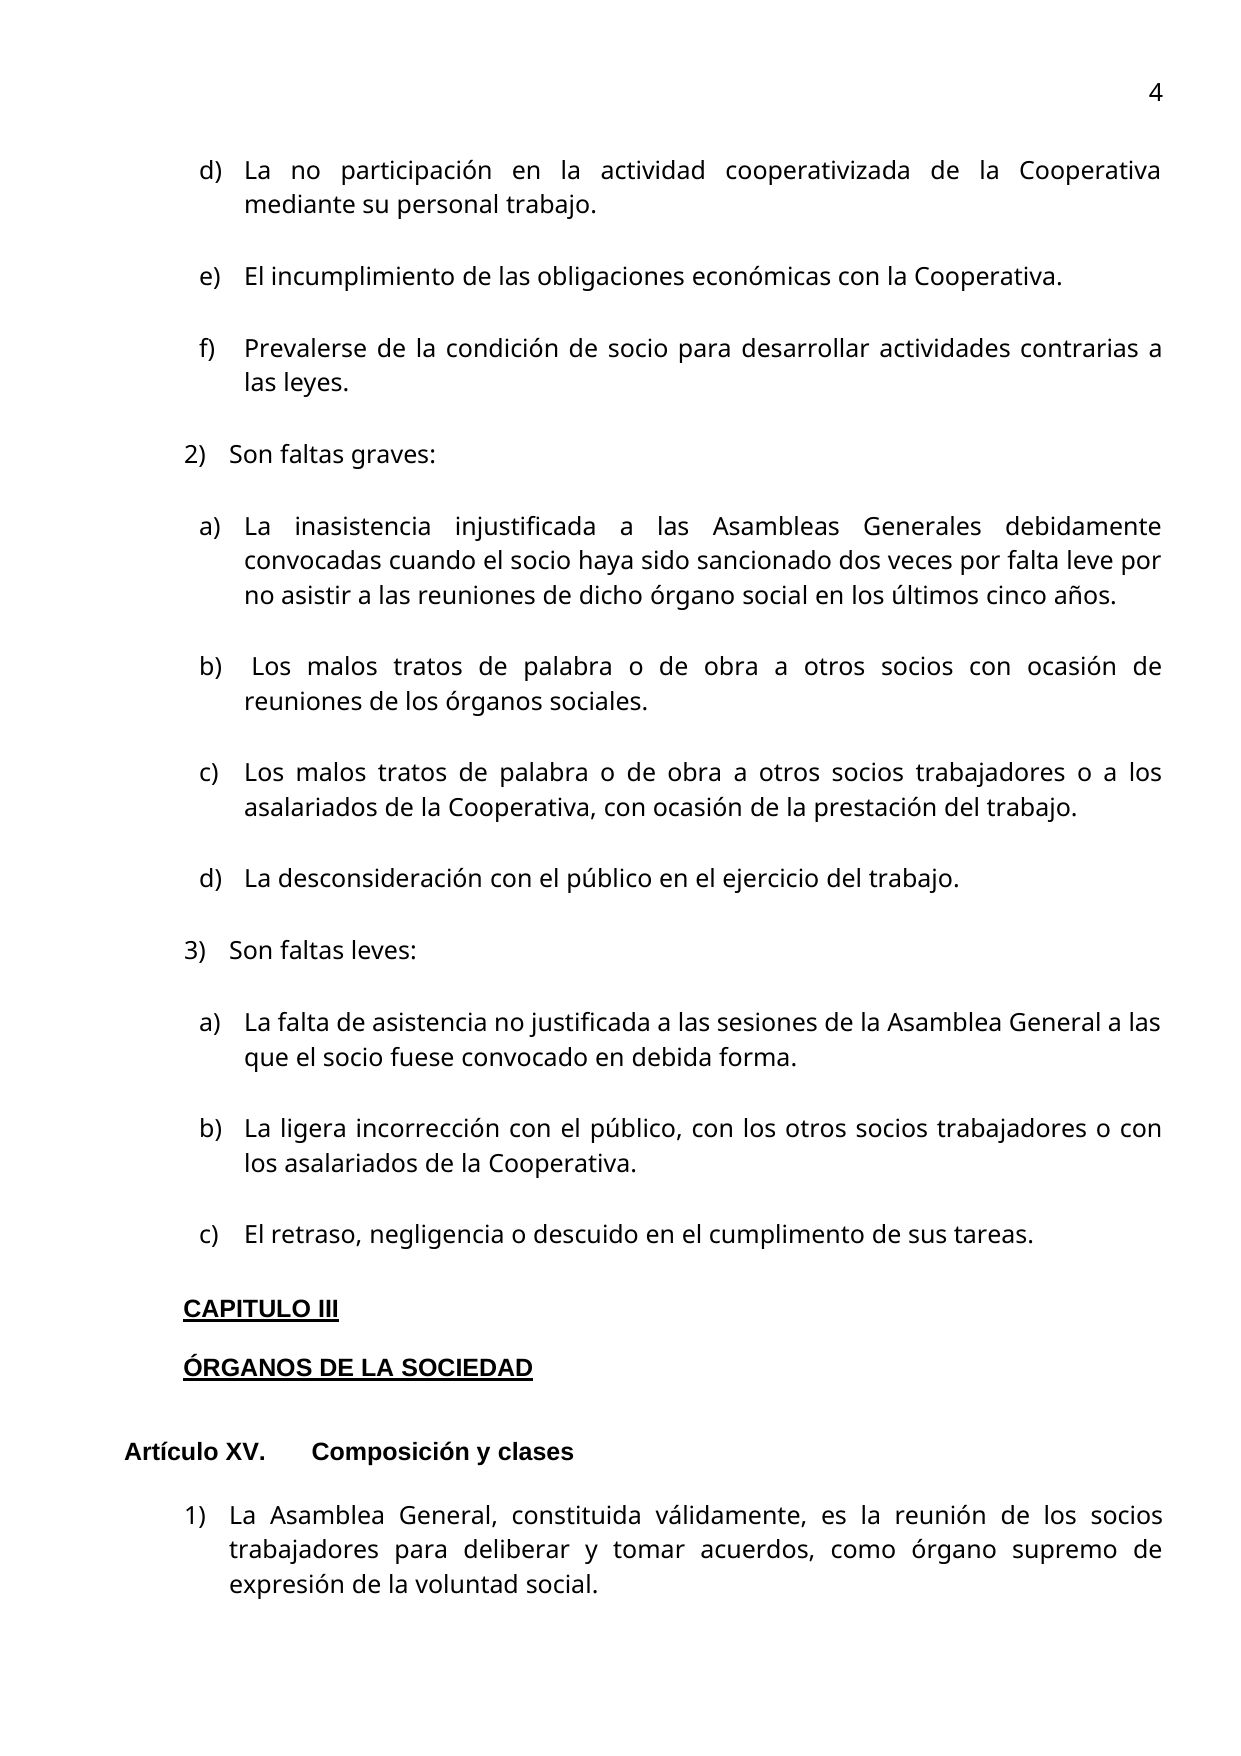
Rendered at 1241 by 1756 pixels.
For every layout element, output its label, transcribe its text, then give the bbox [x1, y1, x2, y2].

list La ligera incorrección con el público, con los otros socios trabajadores o con los asalariados de la Cooperativa. [199, 1111, 1163, 1179]
list Son faltas graves: [184, 437, 1176, 471]
list La falta de asistencia no justificada a las sesiones de la Asamblea General a las que el socio fuese convocado en debida forma. [199, 1005, 1163, 1073]
text CAPITULO III [183, 1294, 1176, 1323]
list El incumplimiento de las obligaciones económicas con la Cooperativa. [199, 259, 1176, 293]
list Son faltas leves: [184, 933, 1176, 967]
list La Asamblea General, constituida válidamente, es la reunión de los socios trabajadores para deliberar y tomar acuerdos, como órgano supremo de expresión de la voluntad social. [184, 1498, 1164, 1601]
list Los malos tratos de palabra o de obra a otros socios trabajadores o a los asalariados de la Cooperativa, con ocasión de la prestación del trabajo. [199, 755, 1163, 823]
list El retraso, negligencia o descuido en el cumplimento de sus tareas. [199, 1217, 1176, 1251]
list Prevalerse de la condición de socio para desarrollar actividades contrarias a las leyes. [199, 331, 1164, 399]
list La desconsideración con el público en el ejercicio del trabajo. [199, 861, 1176, 895]
list La inasistencia injustificada a las Asambleas Generales debidamente convocadas cuando el socio haya sido sancionado dos veces por falta leve por no asistir a las reuniones de dicho órgano social en los últimos cinco años. [199, 509, 1163, 611]
list La no participación en la actividad cooperativizada de la Cooperativa mediante su personal trabajo. [199, 153, 1163, 221]
list Los malos tratos de palabra o de obra a otros socios con ocasión de reuniones de los órganos sociales. [199, 649, 1163, 717]
subtitle Artículo XV. Composición y clases [124, 1437, 1176, 1466]
text ÓRGANOS DE LA SOCIEDAD [183, 1353, 1176, 1382]
